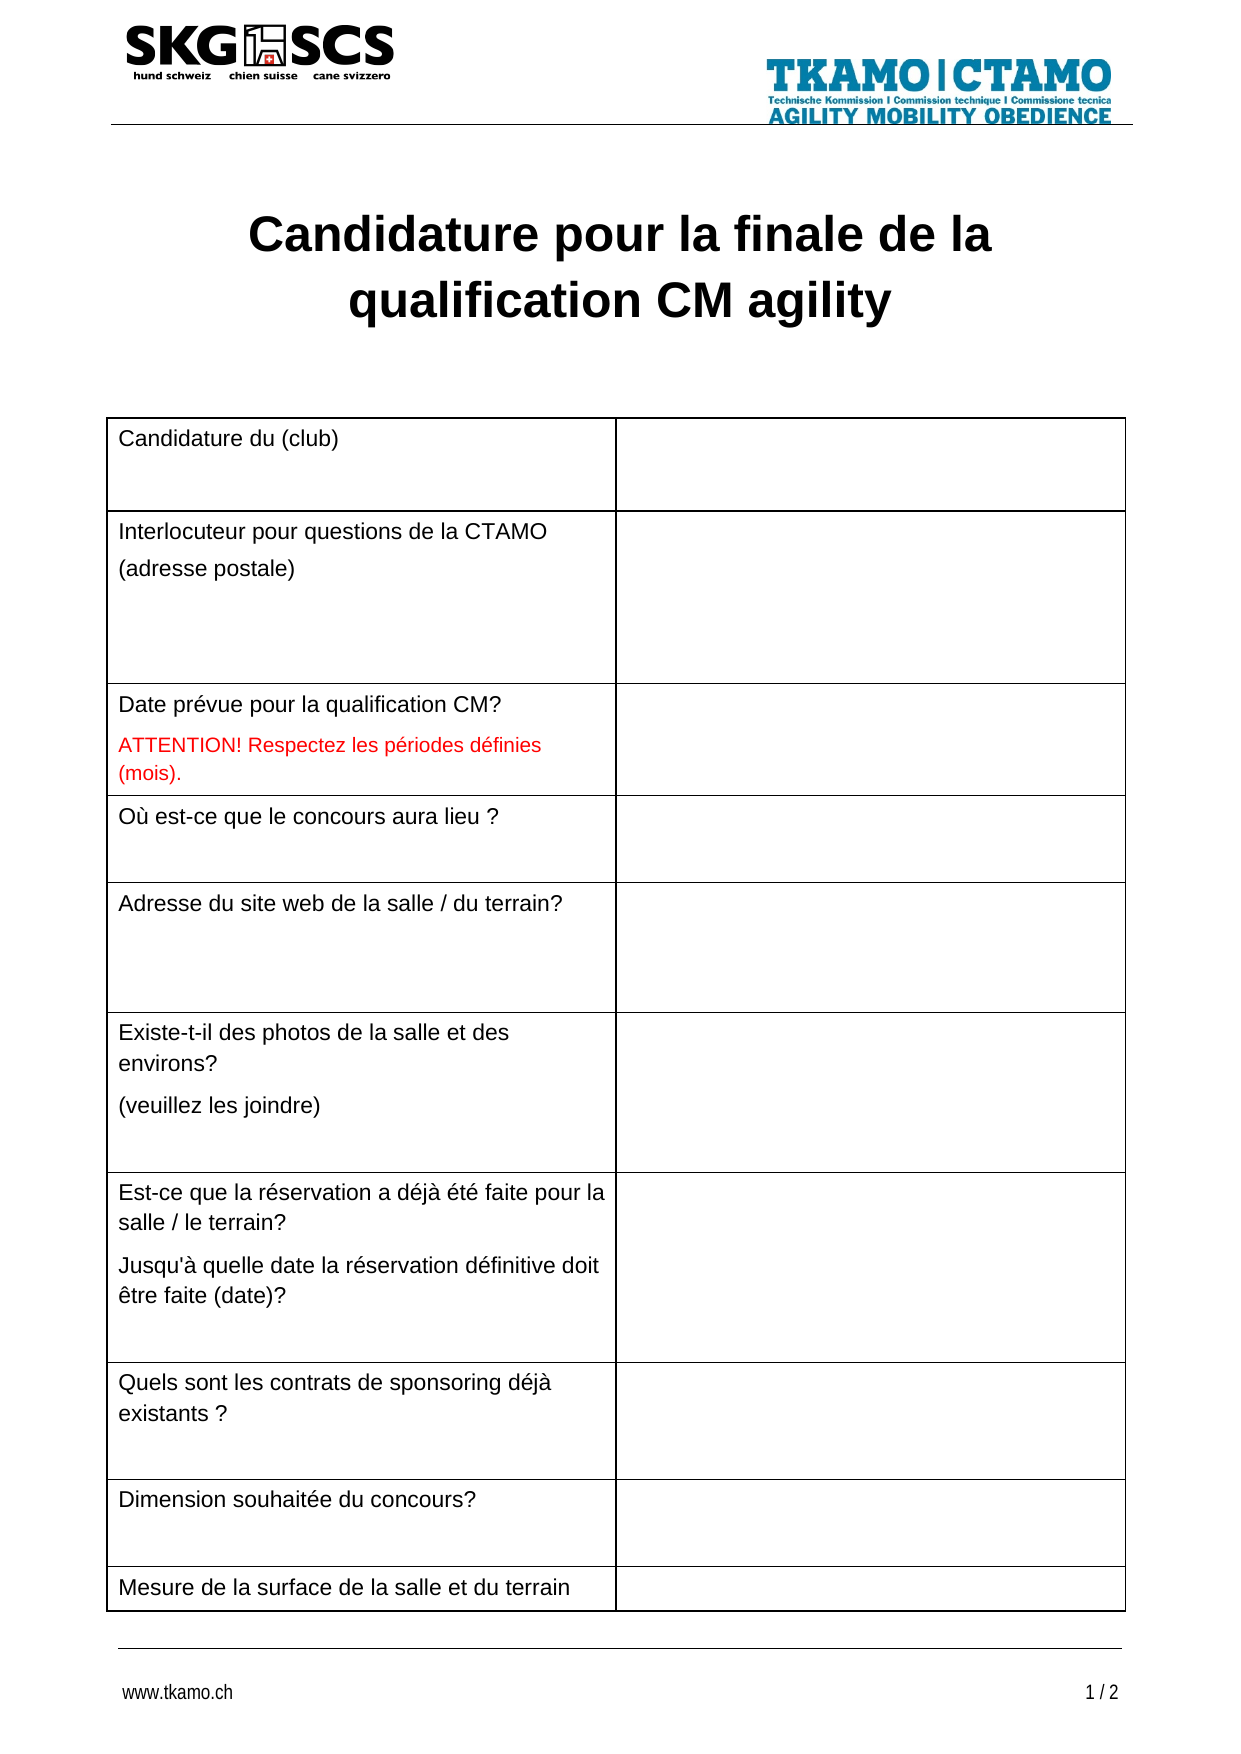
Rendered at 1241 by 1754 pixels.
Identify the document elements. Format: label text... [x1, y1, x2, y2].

picture [765, 59, 1111, 124]
table_cell Existe-t-il des photos de la salle et des environs? (veuillez les joindre) [108, 1013, 615, 1171]
table_cell [617, 684, 1125, 795]
table_cell [617, 796, 1125, 882]
table_cell [617, 883, 1125, 1011]
table_cell Dimension souhaitée du concours? [108, 1480, 615, 1566]
table_cell [617, 1013, 1125, 1171]
picture [875, 59, 885, 70]
table_cell Quels sont les contrats de sponsoring déjà existants ? [108, 1363, 615, 1479]
table_cell Adresse du site web de la salle / du terrain? [108, 883, 615, 1011]
picture [808, 59, 814, 71]
table_cell [617, 1173, 1125, 1361]
picture [1035, 112, 1040, 121]
picture [1090, 67, 1103, 83]
table_cell Où est-ce que le concours aura lieu ? [108, 796, 615, 882]
table_cell Interlocuteur pour questions de la CTAMO (adresse postale) [108, 512, 615, 683]
table_cell [617, 1480, 1125, 1566]
picture [892, 112, 897, 121]
table_header [617, 419, 1125, 510]
picture [1104, 111, 1111, 121]
table_cell Date prévue pour la qualification CM? ATTENTION! Respectez les périodes définies (mois). [108, 684, 615, 795]
picture [1057, 59, 1067, 70]
picture [908, 67, 921, 83]
table_cell [617, 1567, 1125, 1610]
title Candidature pour la finale de la qualification CM agility [118, 205, 1122, 328]
table_cell [617, 512, 1125, 683]
picture [990, 112, 995, 121]
table_cell Est-ce que la réservation a déjà été faite pour la salle / le terrain? Jusqu'à quelle date la réservation définitive doit être faite (date)? [108, 1173, 615, 1361]
picture [112, 3, 406, 98]
picture [1104, 59, 1111, 68]
table_cell [617, 1363, 1125, 1479]
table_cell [108, 1567, 615, 1610]
table_header Candidature du (club) [108, 419, 615, 510]
picture [1072, 117, 1078, 124]
